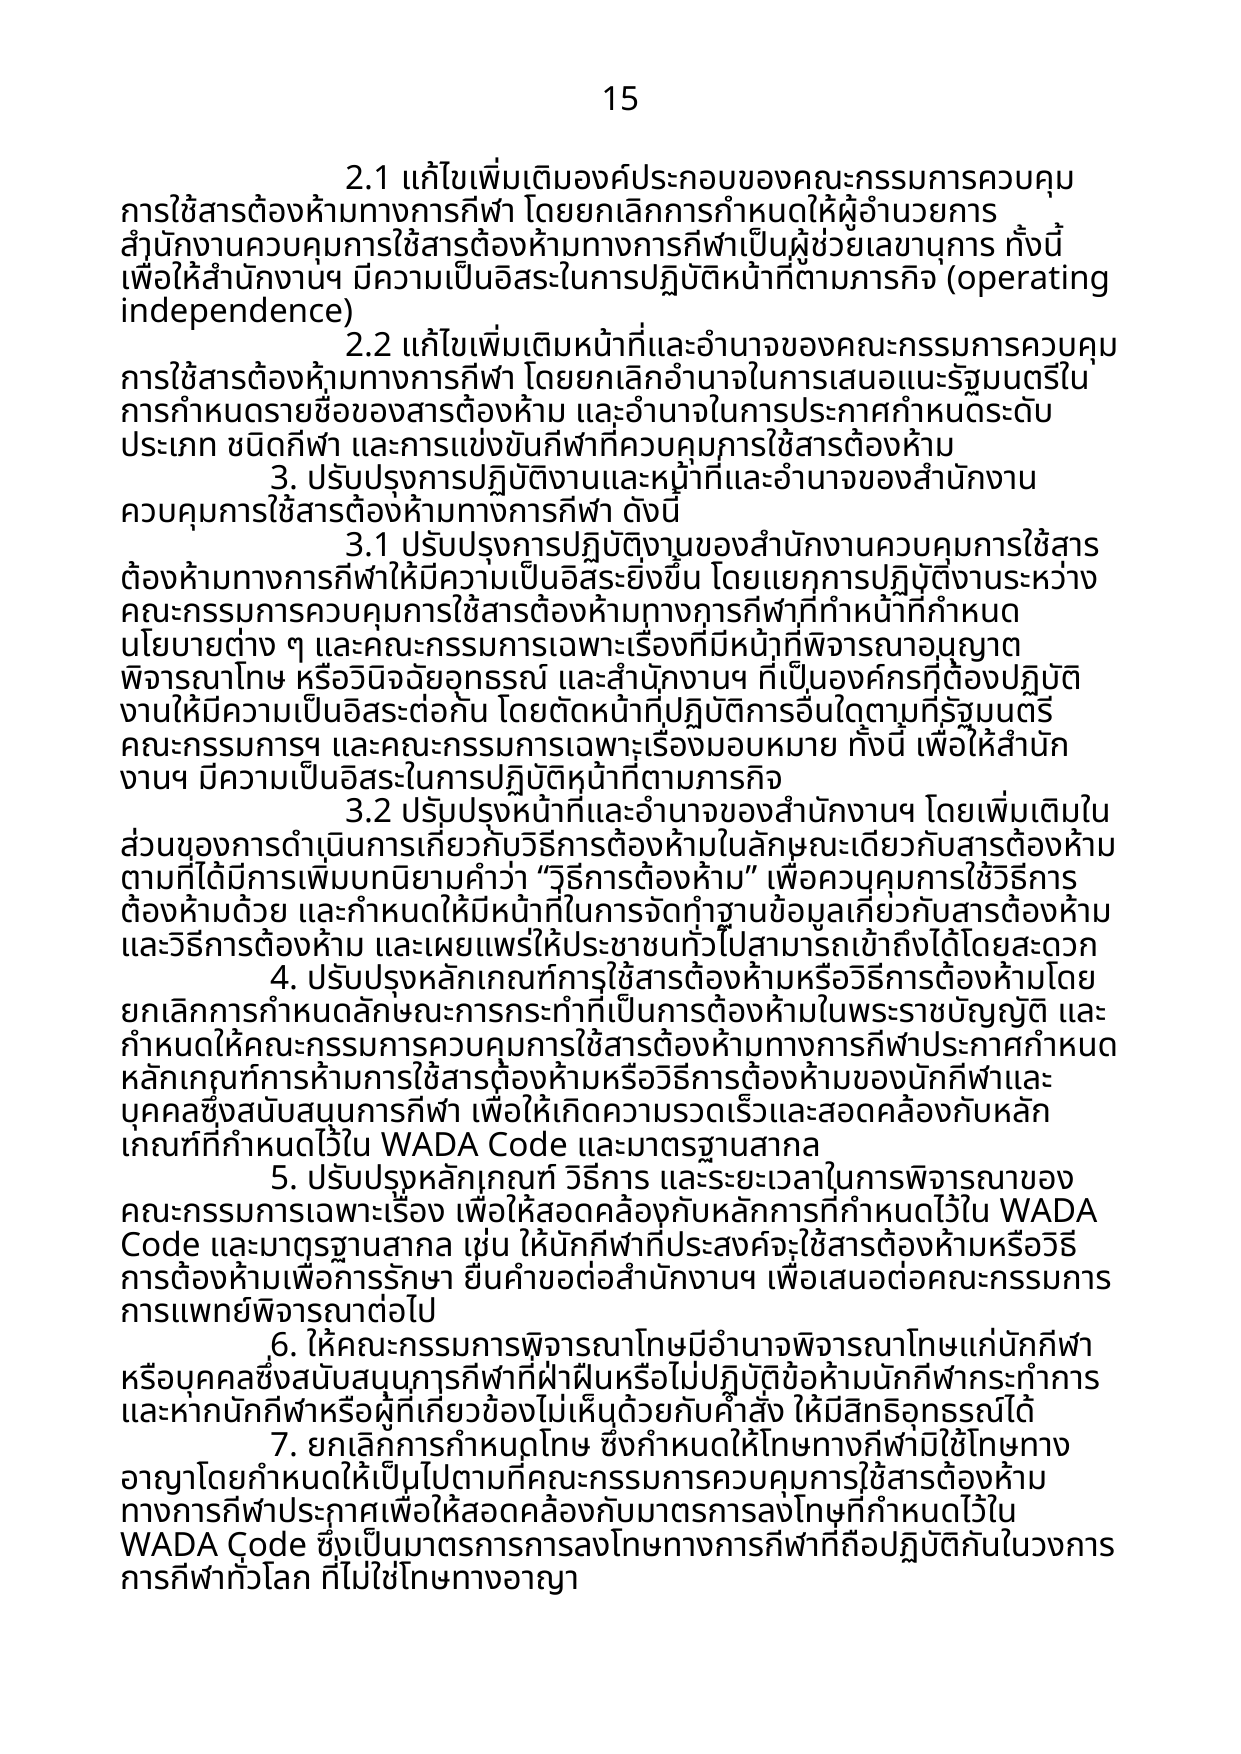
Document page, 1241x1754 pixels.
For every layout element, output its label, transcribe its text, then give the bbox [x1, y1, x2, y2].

text 7. ยกเลิกการกำหนดโทษ ซึ่งกำหนดให้โทษทางกีฬามิใช้โทษทางอาญาโดยกำหนดให้เป็นไปตามที่คณะกรรมการควบคุมการใช้สารต้องห้ามทางการกีฬาประกาศเพื่อให้สอดคล้องกับมาตรการลงโทษที่กำหนดไว้ใน WADA Code ซึ่งเป็นมาตรการการลงโทษทางการกีฬาที่ถือปฏิบัติกันในวงการการกีฬาทั่วโลก ที่ไม่ใช่โทษทางอาญา [120, 1429, 1120, 1596]
text 3. ปรับปรุงการปฏิบัติงานและหน้าที่และอำนาจของสำนักงานควบคุมการใช้สารต้องห้ามทางการกีฬา ดังนี้ [120, 463, 1120, 529]
text 2.1 แก้ไขเพิ่มเติมองค์ประกอบของคณะกรรมการควบคุมการใช้สารต้องห้ามทางการกีฬา โดยยกเลิกการกำหนดให้ผู้อำนวยการสำนักงานควบคุมการใช้สารต้องห้ามทางการกีฬาเป็นผู้ช่วยเลขานุการ ทั้งนี้ เพื่อให้สำนักงานฯ มีความเป็นอิสระในการปฏิบัติหน้าที่ตามภารกิจ (operating independence) [120, 163, 1120, 329]
text 2.2 แก้ไขเพิ่มเติมหน้าที่และอำนาจของคณะกรรมการควบคุมการใช้สารต้องห้ามทางการกีฬา โดยยกเลิกอำนาจในการเสนอแนะรัฐมนตรีในการกำหนดรายชื่อของสารต้องห้าม และอำนาจในการประกาศกำหนดระดับ ประเภท ชนิดกีฬา และการแข่งขันกีฬาที่ควบคุมการใช้สารต้องห้าม [120, 329, 1120, 463]
text 4. ปรับปรุงหลักเกณฑ์การใช้สารต้องห้ามหรือวิธีการต้องห้ามโดยยกเลิกการกำหนดลักษณะการกระทำที่เป็นการต้องห้ามในพระราชบัญญัติ และกำหนดให้คณะกรรมการควบคุมการใช้สารต้องห้ามทางการกีฬาประกาศกำหนดหลักเกณฑ์การห้ามการใช้สารต้องห้ามหรือวิธีการต้องห้ามของนักกีฬาและบุคคลซึ่งสนับสนุนการกีฬา เพื่อให้เกิดความรวดเร็วและสอดคล้องกับหลักเกณฑ์ที่กำหนดไว้ใน WADA Code และมาตรฐานสากล [120, 963, 1120, 1163]
text 3.2 ปรับปรุงหน้าที่และอำนาจของสำนักงานฯ โดยเพิ่มเติมในส่วนของการดำเนินการเกี่ยวกับวิธีการต้องห้ามในลักษณะเดียวกับสารต้องห้าม ตามที่ได้มีการเพิ่มบทนิยามคำว่า “วิธีการต้องห้าม” เพื่อควบคุมการใช้วิธีการต้องห้ามด้วย และกำหนดให้มีหน้าที่ในการจัดทำฐานข้อมูลเกี่ยวกับสารต้องห้ามและวิธีการต้องห้าม และเผยแพร่ให้ประชาชนทั่วไปสามารถเข้าถึงได้โดยสะดวก [120, 796, 1120, 963]
text 6. ให้คณะกรรมการพิจารณาโทษมีอำนาจพิจารณาโทษแก่นักกีฬาหรือบุคคลซึ่งสนับสนุนการกีฬาที่ฝ่าฝืนหรือไม่ปฏิบัติข้อห้ามนักกีฬากระทำการ และหากนักกีฬาหรือผู้ที่เกี่ยวข้องไม่เห็นด้วยกับคำสั่ง ให้มีสิทธิอุทธรณ์ได้ [120, 1329, 1120, 1429]
text 3.1 ปรับปรุงการปฏิบัติงานของสำนักงานควบคุมการใช้สารต้องห้ามทางการกีฬาให้มีความเป็นอิสระยิ่งขึ้น โดยแยกการปฏิบัติงานระหว่างคณะกรรมการควบคุมการใช้สารต้องห้ามทางการกีฬาที่ทำหน้าที่กำหนดนโยบายต่าง ๆ และคณะกรรมการเฉพาะเรื่องที่มีหน้าที่พิจารณาอนุญาต พิจารณาโทษ หรือวินิจฉัยอุทธรณ์ และสำนักงานฯ ที่เป็นองค์กรที่ต้องปฏิบัติงานให้มีความเป็นอิสระต่อกัน โดยตัดหน้าที่ปฏิบัติการอื่นใดตามที่รัฐมนตรี คณะกรรมการฯ และคณะกรรมการเฉพาะเรื่องมอบหมาย ทั้งนี้ เพื่อให้สำนักงานฯ มีความเป็นอิสระในการปฏิบัติหน้าที่ตามภารกิจ [120, 529, 1120, 796]
text 5. ปรับปรุงหลักเกณฑ์ วิธีการ และระยะเวลาในการพิจารณาของคณะกรรมการเฉพาะเรื่อง เพื่อให้สอดคล้องกับหลักการที่กำหนดไว้ใน WADA Code และมาตรฐานสากล เช่น ให้นักกีฬาที่ประสงค์จะใช้สารต้องห้ามหรือวิธีการต้องห้ามเพื่อการรักษา ยื่นคำขอต่อสำนักงานฯ เพื่อเสนอต่อคณะกรรมการการแพทย์พิจารณาต่อไป [120, 1163, 1120, 1329]
